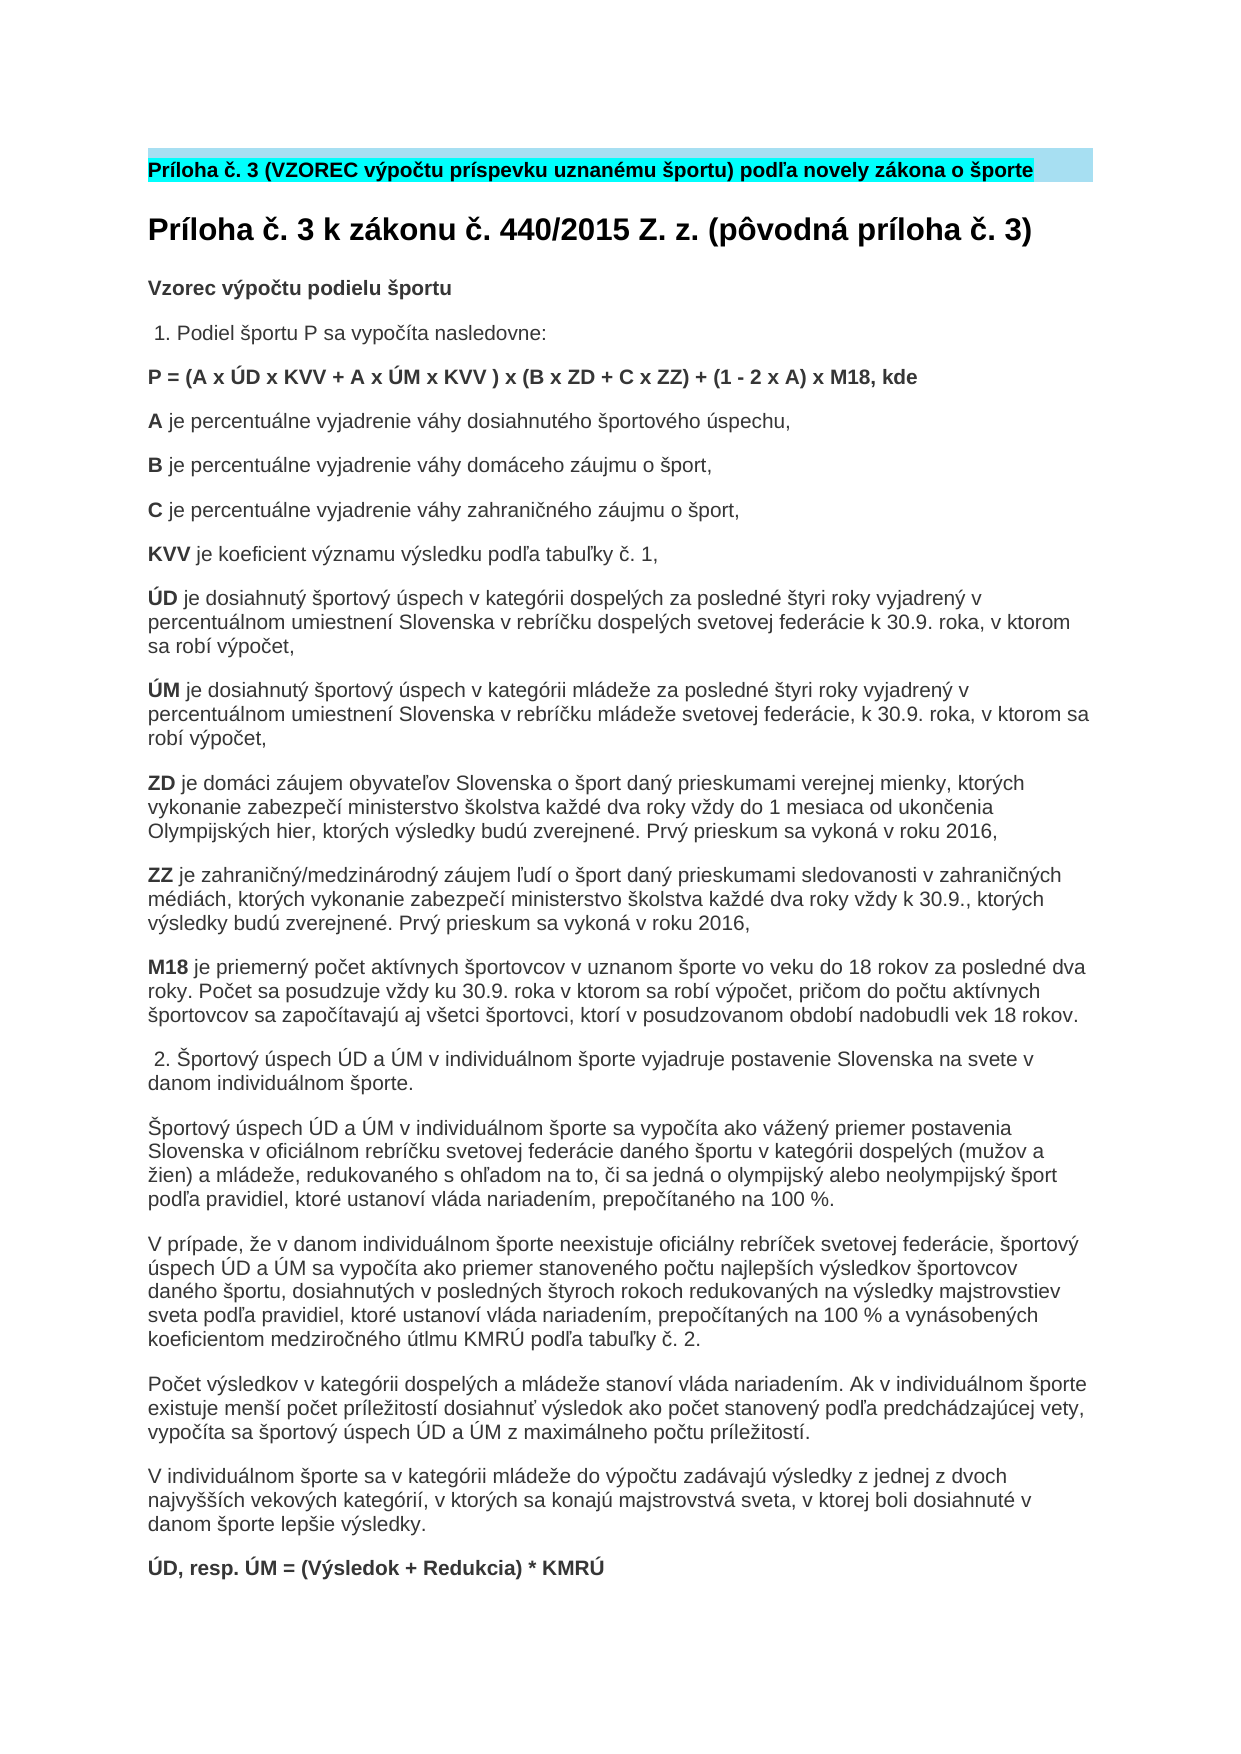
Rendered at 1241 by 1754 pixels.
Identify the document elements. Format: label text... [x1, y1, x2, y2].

text Športový úspech ÚD a ÚM v individuálnom športe sa vypočíta ako vážený priemer postavenia Slovenska v oficiálnom rebríčku svetovej federácie daného športu v kategórii dospelých (mužov a žien) a mládeže, redukovaného s ohľadom na to, či sa jedná o olympijský alebo neolympijský šport podľa pravidiel, ktoré ustanoví vláda nariadením, prepočítaného na 100 %. [148, 1115, 1093, 1211]
text V prípade, že v danom individuálnom športe neexistuje oficiálny rebríček svetovej federácie, športový úspech ÚD a ÚM sa vypočíta ako priemer stanoveného počtu najlepších výsledkov športovcov daného športu, dosiahnutých v posledných štyroch rokoch redukovaných na výsledky majstrovstiev sveta podľa pravidiel, ktoré ustanoví vláda nariadením, prepočítaných na 100 % a vynásobených koeficientom medziročného útlmu KMRÚ podľa tabuľky č. 2. [148, 1231, 1093, 1351]
text Príloha č. 3 k zákonu č. 440/2015 Z. z. (pôvodná príloha č. 3) [148, 211, 1093, 247]
text ZZ je zahraničný/medzinárodný záujem ľudí o šport daný prieskumami sledovanosti v zahraničných médiách, ktorých vykonanie zabezpečí ministerstvo školstva každé dva roky vždy k 30.9., ktorých výsledky budú zverejnené. Prvý prieskum sa vykoná v roku 2016, [148, 863, 1093, 934]
text ÚD, resp. ÚM = (Výsledok + Redukcia) * KMRÚ [148, 1556, 1093, 1580]
text ZD je domáci záujem obyvateľov Slovenska o šport daný prieskumami verejnej mienky, ktorých vykonanie zabezpečí ministerstvo školstva každé dva roky vždy do 1 mesiaca od ukončenia Olympijských hier, ktorých výsledky budú zverejnené. Prvý prieskum sa vykoná v roku 2016, [148, 771, 1093, 842]
text A je percentuálne vyjadrenie váhy dosiahnutého športového úspechu, [148, 409, 1093, 433]
text Vzorec výpočtu podielu športu [148, 276, 1093, 300]
text KVV je koeficient významu výsledku podľa tabuľky č. 1, [148, 542, 1093, 566]
text 1. Podiel športu P sa vypočíta nasledovne: [148, 321, 1093, 344]
text B je percentuálne vyjadrenie váhy domáceho záujmu o šport, [148, 453, 1093, 477]
text P = (A x ÚD x KVV + A x ÚM x KVV ) x (B x ZD + C x ZZ) + (1 - 2 x A) x M18, kde [148, 365, 1093, 389]
text Počet výsledkov v kategórii dospelých a mládeže stanoví vláda nariadením. Ak v individuálnom športe existuje menší počet príležitostí dosiahnuť výsledok ako počet stanovený podľa predchádzajúcej vety, vypočíta sa športový úspech ÚD a ÚM z maximálneho počtu príležitostí. [148, 1372, 1093, 1443]
text ÚD je dosiahnutý športový úspech v kategórii dospelých za posledné štyri roky vyjadrený v percentuálnom umiestnení Slovenska v rebríčku dospelých svetovej federácie k 30.9. roka, v ktorom sa robí výpočet, [148, 586, 1093, 658]
text V individuálnom športe sa v kategórii mládeže do výpočtu zadávajú výsledky z jednej z dvoch najvyšších vekových kategórií, v ktorých sa konajú majstrovstvá sveta, v ktorej boli dosiahnuté v danom športe lepšie výsledky. [148, 1464, 1093, 1536]
text ÚM je dosiahnutý športový úspech v kategórii mládeže za posledné štyri roky vyjadrený v percentuálnom umiestnení Slovenska v rebríčku mládeže svetovej federácie, k 30.9. roka, v ktorom sa robí výpočet, [148, 678, 1093, 750]
text C je percentuálne vyjadrenie váhy zahraničného záujmu o šport, [148, 498, 1093, 522]
text Príloha č. 3 (VZOREC výpočtu príspevku uznanému športu) podľa novely zákona o športe [148, 148, 1093, 182]
text 2. Športový úspech ÚD a ÚM v individuálnom športe vyjadruje postavenie Slovenska na svete v danom individuálnom športe. [148, 1047, 1093, 1095]
text M18 je priemerný počet aktívnych športovcov v uznanom športe vo veku do 18 rokov za posledné dva roky. Počet sa posudzuje vždy ku 30.9. roka v ktorom sa robí výpočet, pričom do počtu aktívnych športovcov sa započítavajú aj všetci športovci, ktorí v posudzovanom období nadobudli vek 18 rokov. [148, 955, 1093, 1027]
